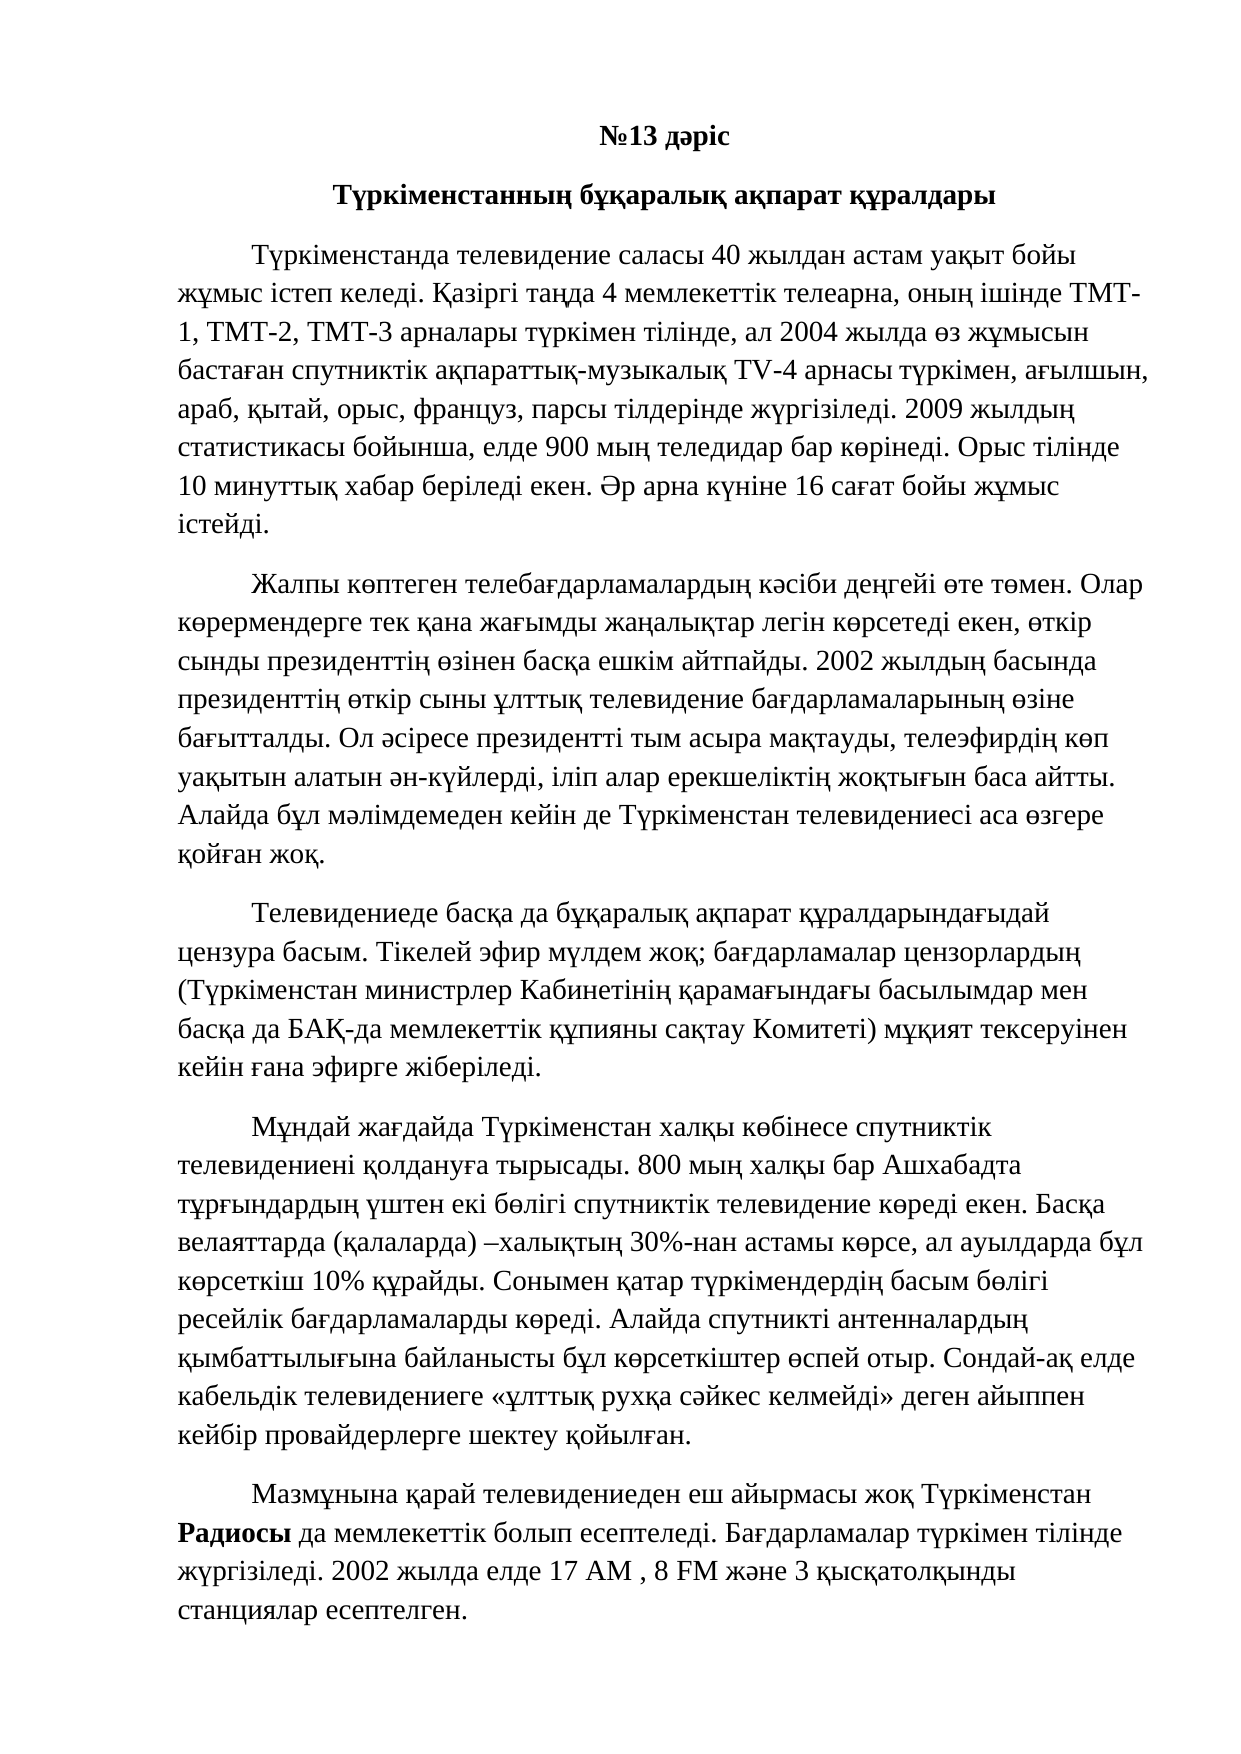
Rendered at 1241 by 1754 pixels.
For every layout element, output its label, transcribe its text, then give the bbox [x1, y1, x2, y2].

text Жалпы көптеген телебағдарламалардың кәсіби деңгейі өте төмен. Олар көрермендерге тек қана жағымды жаңалықтар легін көрсетеді екен, өткір сынды президенттің өзінен басқа ешкім айтпайды. 2002 жылдың басында президенттің өткір сыны ұлттық телевидение бағдарламаларының өзіне бағытталды. Ол әсіресе президентті тым асыра мақтауды, телеэфирдің көп уақытын алатын ән-күйлерді, іліп алар ерекшеліктің жоқтығын баса айтты. Алайда бұл мәлімдемеден кейін де Түркіменстан телевидениесі аса өзгере қойған жоқ. [177, 566, 1152, 869]
text Мұндай жағдайда Түркіменстан халқы көбінесе спутниктік телевидениені қолдануға тырысады. 800 мың халқы бар Ашхабадта тұрғындардың үштен екі бөлігі спутниктік телевидение көреді екен. Басқа велаяттарда (қалаларда) –халықтың 30%-нан астамы көрсе, ал ауылдарда бұл көрсеткіш 10% құрайды. Сонымен қатар түркімендердің басым бөлігі ресейлік бағдарламаларды көреді. Алайда спутникті антенналардың қымбаттылығына байланысты бұл көрсеткіштер өспей отыр. Сондай-ақ елде кабельдік телевидениеге «ұлттық рухқа сәйкес келмейді» деген айыппен кейбір провайдерлерге шектеу қойылған. [177, 1109, 1152, 1451]
text Түркіменстанда телевидение саласы 40 жылдан астам уақыт бойы жұмыс істеп келеді. Қазіргі таңда 4 мемлекеттік телеарна, оның ішінде ТМТ-1, ТМТ-2, ТМТ-3 арналары түркімен тілінде, ал 2004 жылда өз жұмысын бастаған спутниктік ақпараттық-музыкалық TV-4 арнасы түркімен, ағылшын, араб, қытай, орыс, француз, парсы тілдерінде жүргізіледі. 2009 жылдың статистикасы бойынша, елде 900 мың теледидар бар көрінеді. Орыс тілінде 10 минуттық хабар беріледі екен. Әр арна күніне 16 сағат бойы жұмыс істейді. [177, 237, 1152, 540]
text Мазмұнына қарай телевидениеден еш айырмасы жоқ Түркіменстан Радиосы да мемлекеттік болып есептеледі. Бағдарламалар түркімен тілінде жүргізіледі. 2002 жылда елде 17 АМ , 8 FМ және 3 қысқатолқынды станциялар есептелген. [177, 1476, 1152, 1626]
text Түркіменстанның бұқаралық ақпарат құралдары [177, 177, 1152, 211]
text Телевидениеде басқа да бұқаралық ақпарат құралдарындағыдай цензура басым. Тікелей эфир мүлдем жоқ; бағдарламалар цензорлардың (Түркіменстан министрлер Кабинетінің қарамағындағы басылымдар мен басқа да БАҚ-да мемлекеттік құпияны сақтау Комитеті) мұқият тексеруінен кейін ғана эфирге жіберіледі. [177, 895, 1152, 1083]
text №13 дәріс [177, 118, 1152, 152]
